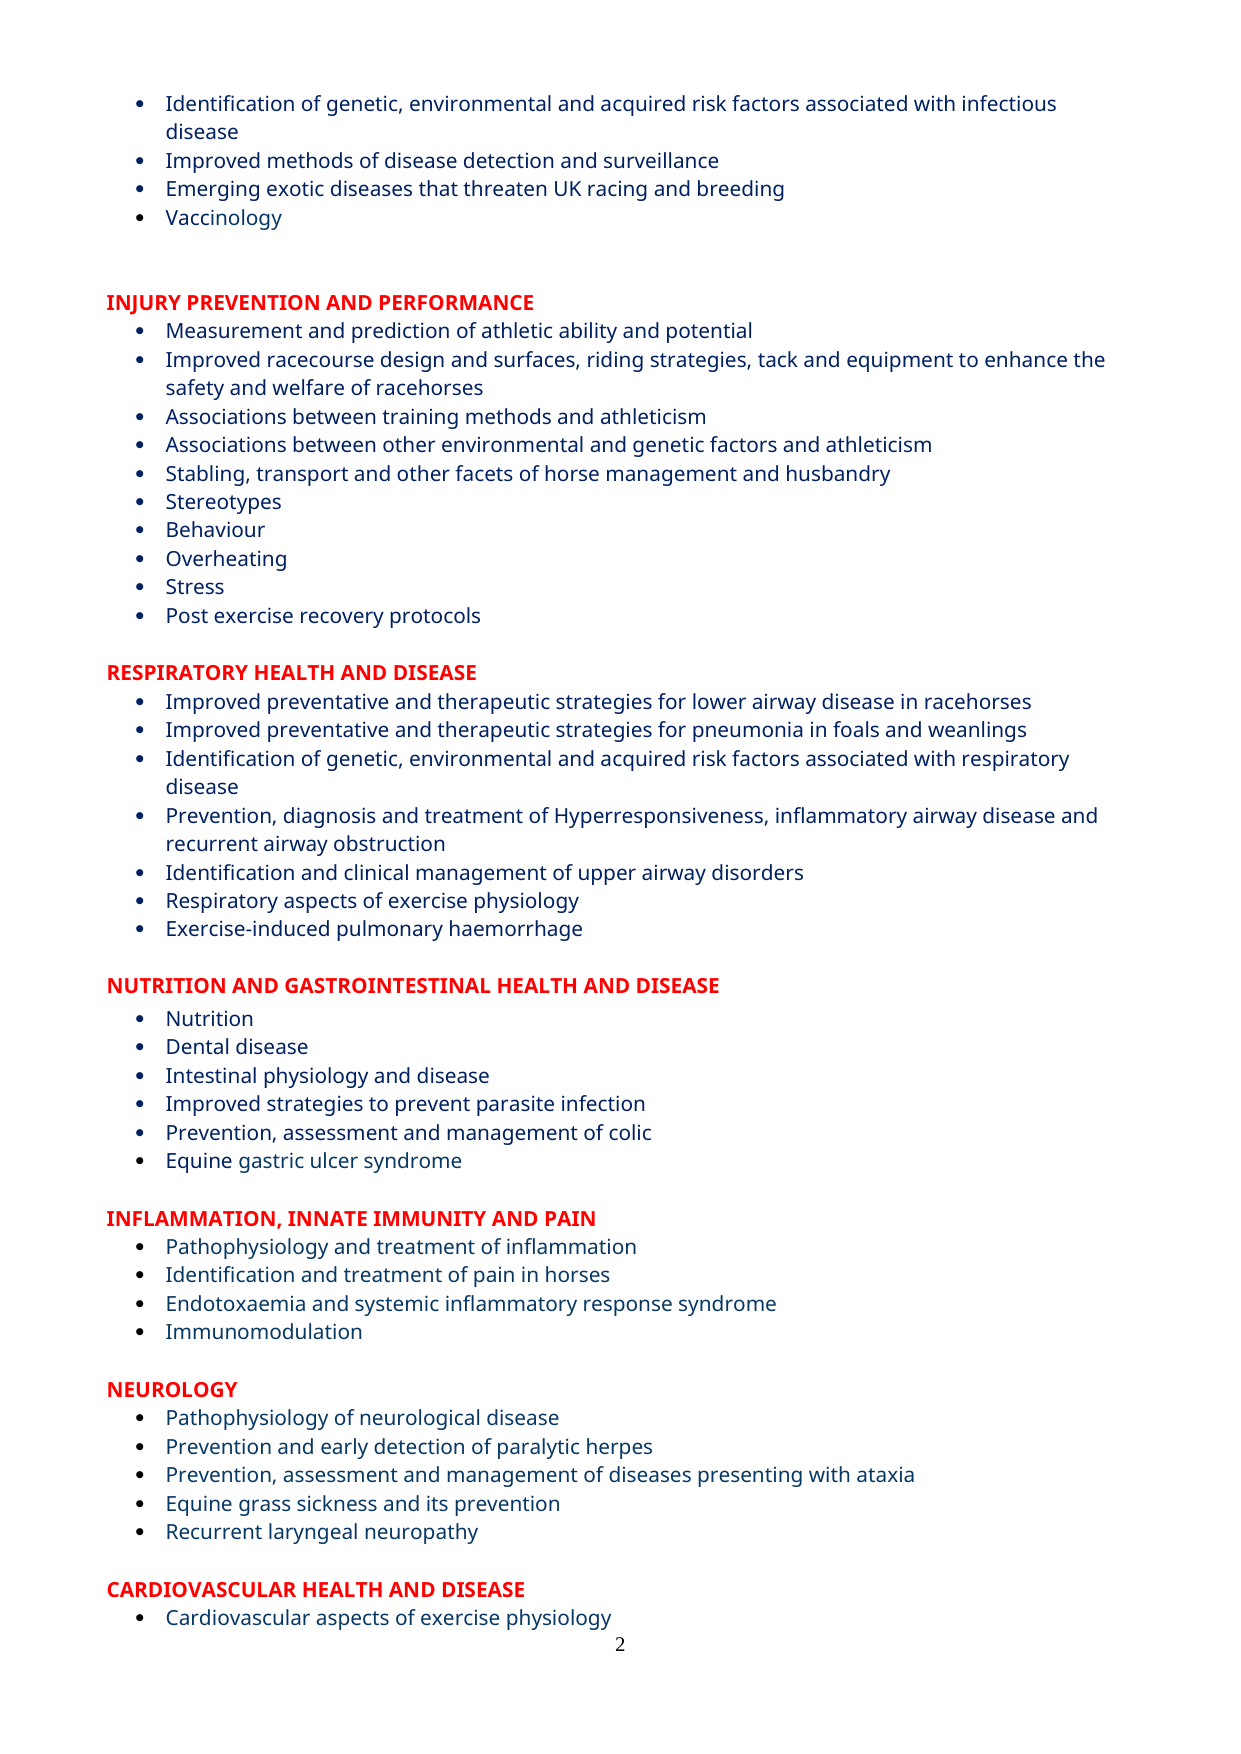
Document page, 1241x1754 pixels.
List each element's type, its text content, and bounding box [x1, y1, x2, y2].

list Stereotypes [136, 487, 1134, 516]
list Immunomodulation [136, 1317, 1134, 1346]
list Prevention and early detection of paralytic herpes [136, 1432, 1134, 1460]
list Improved methods of disease detection and surveillance [136, 146, 1134, 174]
list Prevention, diagnosis and treatment of Hyperresponsiveness, inflammatory airway disease and recurrent airway obstruction [136, 801, 1134, 858]
list Improved racecourse design and surfaces, riding strategies, tack and equipment to enhance the safety and welfare of racehorses [136, 345, 1134, 402]
list Emerging exotic diseases that threaten UK racing and breeding [136, 174, 1134, 203]
list Endotoxaemia and systemic inflammatory response syndrome [136, 1289, 1134, 1317]
list Stabling, transport and other facets of horse management and husbandry [136, 459, 1134, 487]
list Improved preventative and therapeutic strategies for pneumonia in foals and weanlings [136, 715, 1134, 744]
list Stress [136, 572, 1134, 601]
list Post exercise recovery protocols [136, 601, 1134, 629]
list Improved strategies to prevent parasite infection [136, 1089, 1134, 1118]
list Improved preventative and therapeutic strategies for lower airway disease in racehorses [136, 687, 1134, 715]
text INFLAMMATION, INNATE IMMUNITY AND PAIN [106, 1204, 1134, 1232]
list Behaviour [136, 516, 1134, 544]
list Cardiovascular aspects of exercise physiology [136, 1603, 1134, 1632]
text INJURY PREVENTION AND PERFORMANCE [106, 288, 1134, 317]
list Intestinal physiology and disease [136, 1061, 1134, 1089]
list Identification and clinical management of upper airway disorders [136, 858, 1134, 886]
list Equine grass sickness and its prevention [136, 1489, 1134, 1517]
list Identification of genetic, environmental and acquired risk factors associated with respiratory disease [136, 744, 1134, 801]
text NUTRITION AND GASTROINTESTINAL HEALTH AND DISEASE [106, 971, 1134, 1000]
list Exercise-induced pulmonary haemorrhage [136, 914, 1134, 943]
list Overheating [136, 544, 1134, 572]
text CARDIOVASCULAR HEALTH AND DISEASE [106, 1575, 1134, 1603]
list Recurrent laryngeal neuropathy [136, 1517, 1134, 1546]
list Dental disease [136, 1032, 1134, 1061]
list Prevention, assessment and management of colic [136, 1118, 1134, 1146]
list Measurement and prediction of athletic ability and potential [136, 317, 1134, 345]
list Respiratory aspects of exercise physiology [136, 886, 1134, 914]
text RESPIRATORY HEALTH AND DISEASE [106, 658, 1134, 687]
list Nutrition [136, 1004, 1134, 1032]
list Vaccinology [136, 203, 1134, 231]
text NEUROLOGY [106, 1375, 1134, 1403]
list Prevention, assessment and management of diseases presenting with ataxia [136, 1460, 1134, 1489]
list Identification and treatment of pain in horses [136, 1261, 1134, 1289]
list Associations between other environmental and genetic factors and athleticism [136, 430, 1134, 459]
list Identification of genetic, environmental and acquired risk factors associated with infectious disease [136, 89, 1134, 146]
list Associations between training methods and athleticism [136, 402, 1134, 430]
list Pathophysiology and treatment of inflammation [136, 1232, 1134, 1261]
list Pathophysiology of neurological disease [136, 1403, 1134, 1432]
list Equine gastric ulcer syndrome [136, 1146, 1134, 1174]
